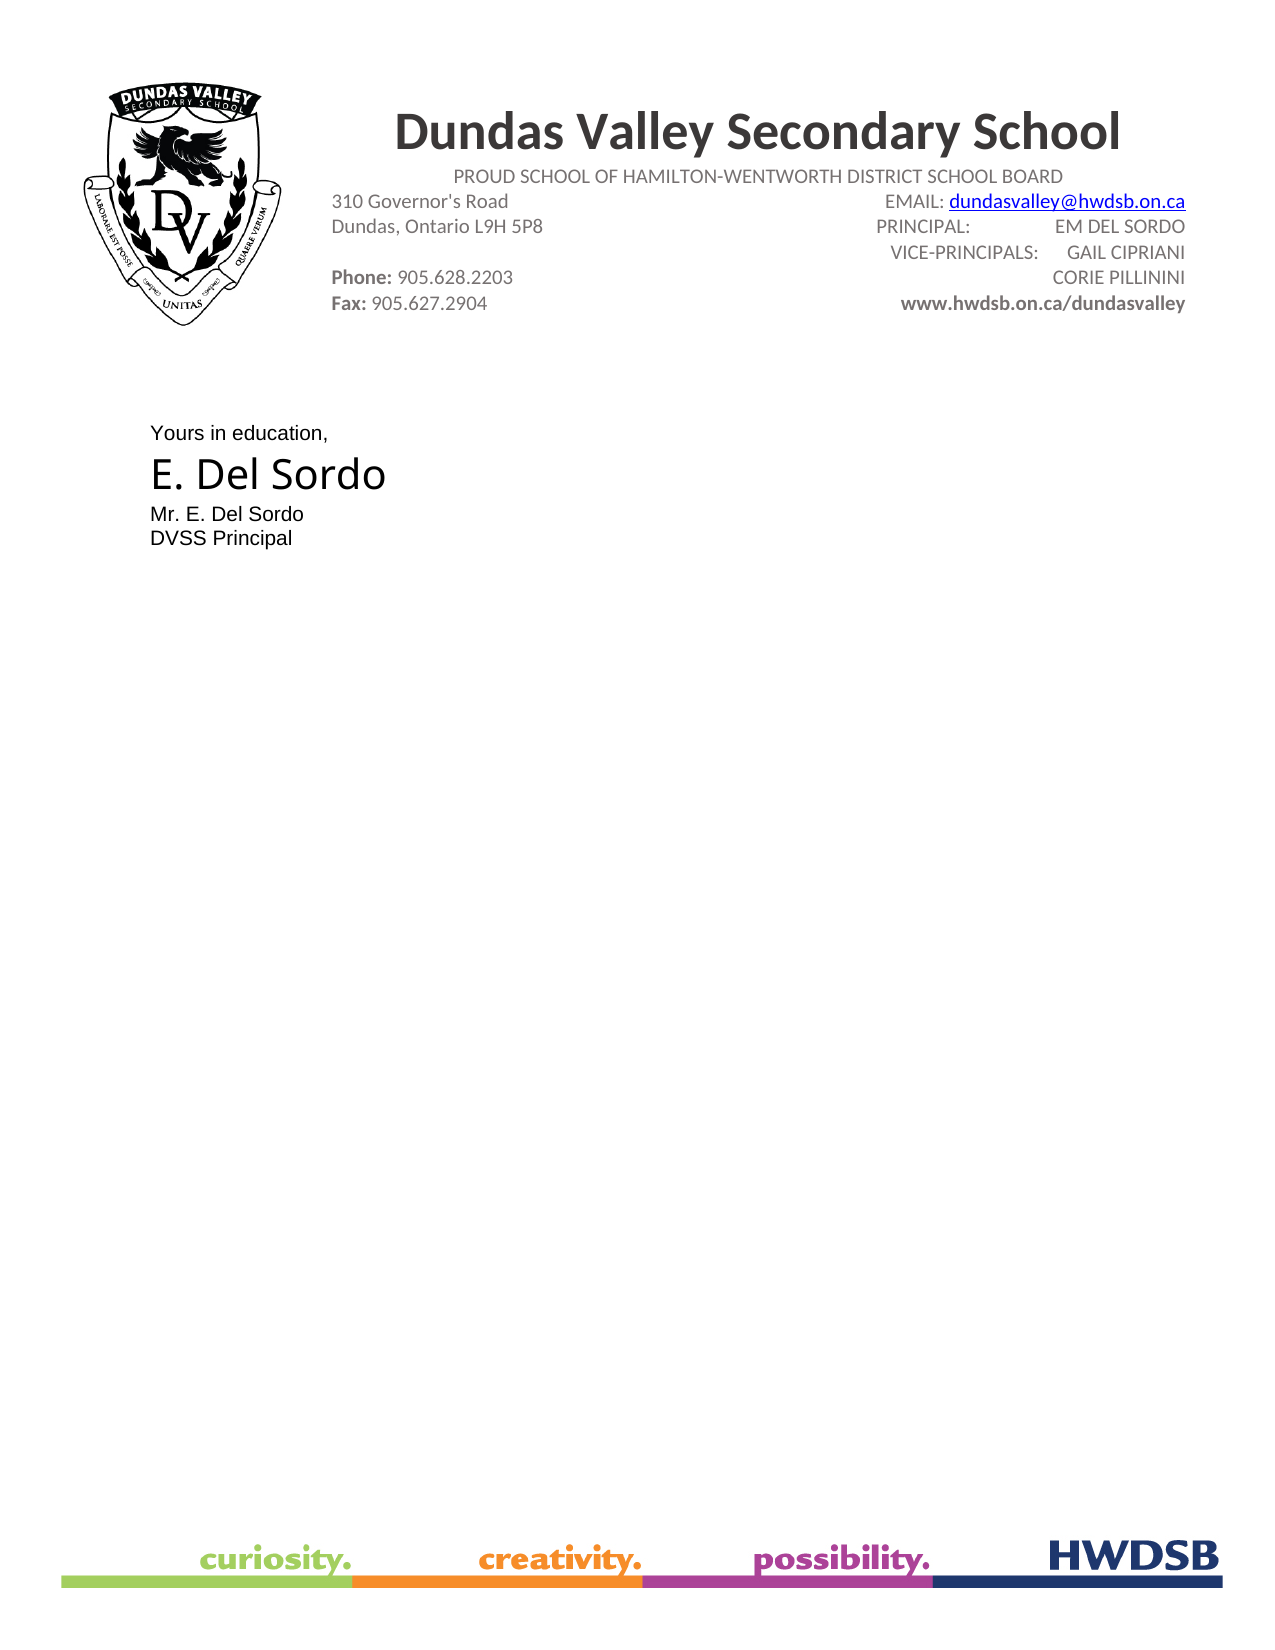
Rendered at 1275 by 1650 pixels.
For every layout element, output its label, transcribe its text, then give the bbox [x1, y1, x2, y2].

text Mr. E. Del Sordo [150, 501, 1125, 525]
text Yours in education, [150, 421, 1125, 444]
text E. Del Sordo [150, 444, 1125, 501]
text DVSS Principal [150, 525, 1125, 549]
picture [72, 73, 290, 331]
picture [61, 1527, 1223, 1588]
